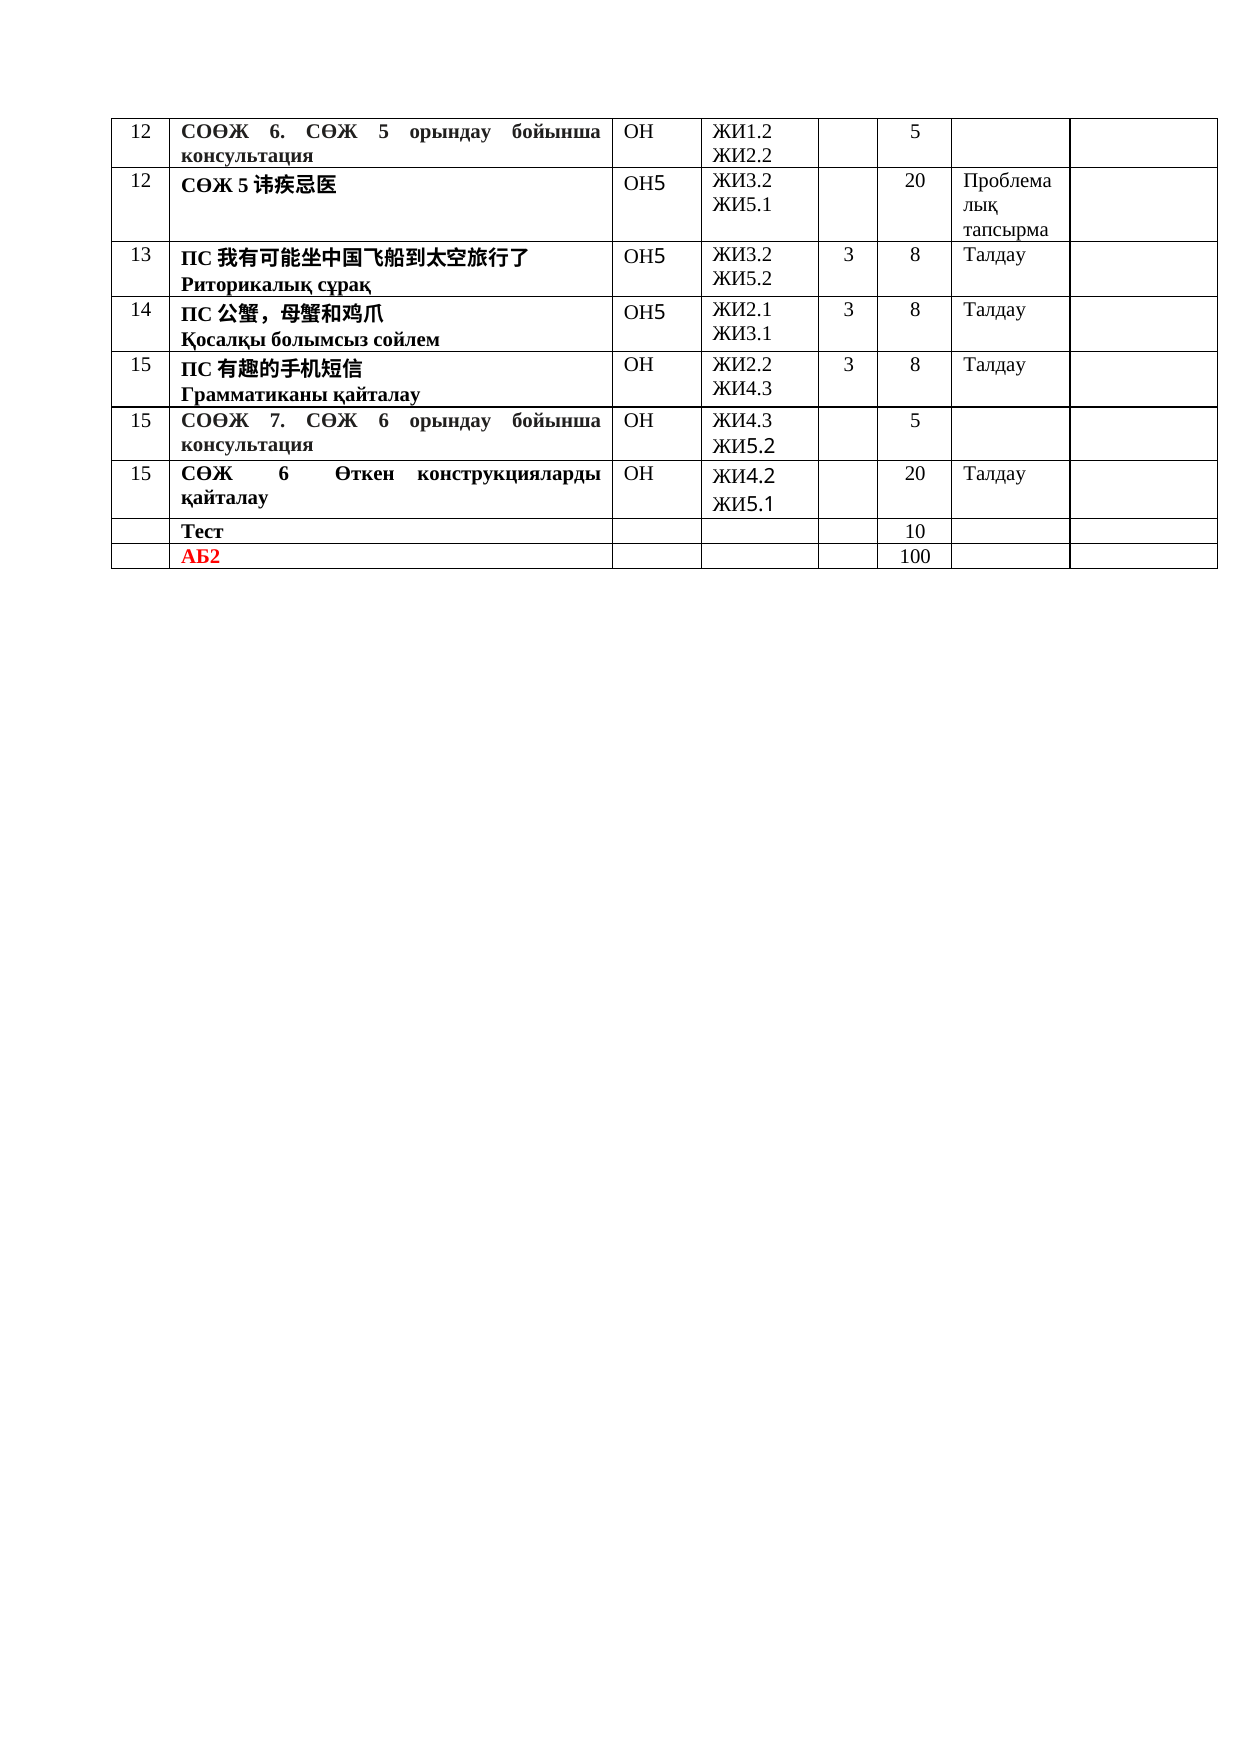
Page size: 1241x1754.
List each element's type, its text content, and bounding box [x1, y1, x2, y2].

table_cell ОН [613, 408, 701, 460]
table_cell [1071, 297, 1217, 351]
table_cell 8 [878, 242, 951, 296]
table_cell [819, 119, 877, 167]
table_cell [1071, 519, 1217, 543]
table_cell 3 [819, 242, 877, 296]
table_cell [702, 519, 818, 543]
table_cell 14 [112, 297, 169, 351]
table_cell СОӨЖ 6. СӨЖ 5 орындау бойынша консультация [313, 119, 612, 167]
table_cell [1071, 168, 1217, 241]
table_cell [819, 168, 877, 241]
table_cell [613, 544, 701, 568]
table_cell 3 [819, 352, 877, 406]
table_cell 10 [878, 519, 951, 543]
table_cell 20 [878, 461, 951, 518]
table_cell 100 [878, 544, 951, 568]
table_cell [1071, 352, 1217, 406]
table_cell Тест [170, 519, 612, 543]
table_cell Талдау [952, 242, 1069, 296]
table_cell Талдау [952, 461, 1069, 518]
table_cell Талдау [952, 297, 1069, 351]
table_cell [952, 519, 1069, 543]
table_cell ОН [613, 119, 701, 167]
table_cell [1071, 461, 1217, 518]
table_cell [112, 519, 169, 543]
table_cell [1071, 544, 1217, 568]
table_cell Проблемалық тапсырма [952, 168, 1069, 241]
table_cell [952, 544, 1069, 568]
table_cell ЖИ2.1 ЖИ3.1 [702, 297, 818, 351]
table_cell [613, 519, 701, 543]
table_cell 3 [819, 297, 877, 351]
table_cell ЖИ3.2 ЖИ5.2 [702, 242, 818, 296]
table_cell [702, 544, 818, 568]
table_cell ЖИ4.2 ЖИ5.1 [702, 461, 818, 518]
table_cell ЖИ1.2 ЖИ2.2 [702, 119, 818, 167]
table_cell 13 [112, 242, 169, 296]
table_cell [819, 519, 877, 543]
table_cell ОН5 [613, 297, 701, 351]
table_cell ОН5 [613, 242, 701, 296]
table_cell СӨЖ 5 讳疾忌医 [170, 168, 612, 241]
table_cell [1071, 242, 1217, 296]
table_cell [819, 461, 877, 518]
table_cell СӨЖ 6 Өткен конструкцияларды қайталау [170, 461, 612, 518]
table_cell 12 [112, 119, 169, 167]
table_cell ОН5 [613, 168, 701, 241]
table_cell АБ2 [170, 544, 612, 568]
table_cell 5 [878, 119, 951, 167]
table_cell 15 [112, 408, 169, 460]
table_cell Талдау [952, 352, 1069, 406]
table_cell 5 [878, 408, 951, 460]
table_cell 12 [112, 168, 169, 241]
table_cell [112, 544, 169, 568]
table_cell [952, 408, 1069, 460]
table_cell ОН [613, 352, 701, 406]
table_cell 8 [878, 352, 951, 406]
table_cell [1071, 408, 1217, 460]
table_cell [819, 408, 877, 460]
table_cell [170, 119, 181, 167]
table_cell [952, 119, 1069, 167]
table_cell ОН [613, 461, 701, 518]
table_cell 8 [878, 297, 951, 351]
table_cell 20 [878, 168, 951, 241]
table_cell [1071, 119, 1217, 167]
table_cell СОӨЖ 7. СӨЖ 6 орындау бойынша консультация [170, 408, 612, 460]
table_cell [819, 544, 877, 568]
table_cell 15 [112, 461, 169, 518]
table_cell ПС 有趣的手机短信 Грамматиканы қайталау [170, 352, 612, 406]
table_cell 15 [112, 352, 169, 406]
table_cell ЖИ4.3 ЖИ5.2 [702, 408, 818, 460]
table_cell ПС 公蟹，母蟹和鸡爪 Қосалқы болымсыз сойлем [170, 297, 612, 351]
table_cell ЖИ3.2 ЖИ5.1 [702, 168, 818, 241]
table_cell ПС 我有可能坐中国飞船到太空旅行了 Риторикалық сұрақ [170, 242, 612, 296]
table_cell ЖИ2.2 ЖИ4.3 [702, 352, 818, 406]
